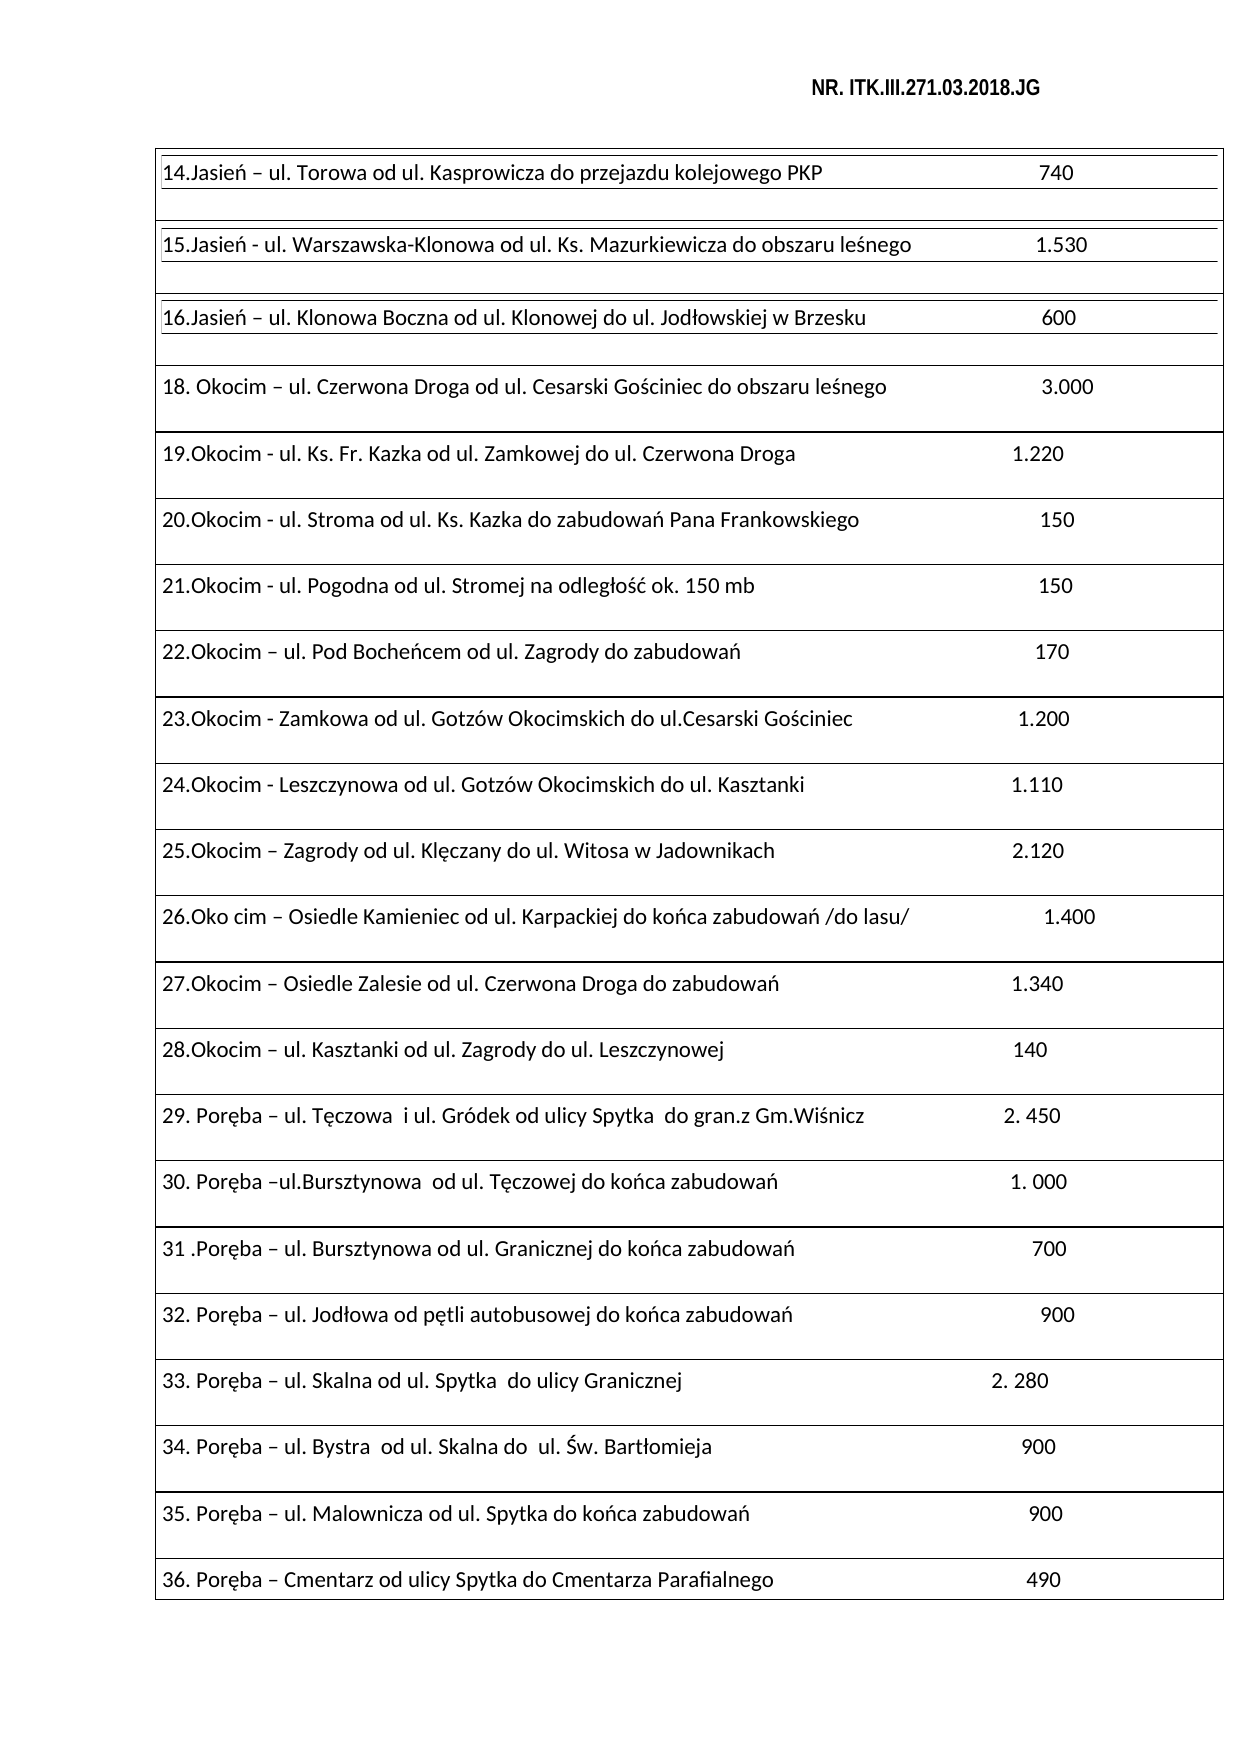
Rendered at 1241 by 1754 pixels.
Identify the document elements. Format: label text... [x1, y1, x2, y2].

table_cell 15.Jasień - ul. Warszawska-Klonowa od ul. Ks. Mazurkiewicza do obszaru leśnego 1.530 [156, 221, 1223, 293]
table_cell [156, 1559, 1223, 1599]
table_cell 26.Oko cim – Osiedle Kamieniec od ul. Karpackiej do końca zabudowań /do lasu/ 1.400 [156, 896, 1223, 961]
table_cell 35. Poręba – ul. Malownicza od ul. Spytka do końca zabudowań 900 [156, 1493, 1223, 1558]
table_cell 23.Okocim - Zamkowa od ul. Gotzów Okocimskich do ul.Cesarski Gościniec 1.200 [156, 698, 1223, 763]
table_cell 28.Okocim – ul. Kasztanki od ul. Zagrody do ul. Leszczynowej 140 [156, 1029, 1223, 1094]
table_cell 29. Poręba – ul. Tęczowa i ul. Gródek od ulicy Spytka do gran.z Gm.Wiśnicz 2. 450 [156, 1095, 1223, 1160]
table_cell 33. Poręba – ul. Skalna od ul. Spytka do ulicy Granicznej 2. 280 [156, 1360, 1223, 1425]
table_cell 31 .Poręba – ul. Bursztynowa od ul. Granicznej do końca zabudowań 700 [156, 1228, 1223, 1293]
table_cell 18. Okocim – ul. Czerwona Droga od ul. Cesarski Gościniec do obszaru leśnego 3.000 [156, 366, 1223, 431]
table_cell 34. Poręba – ul. Bystra od ul. Skalna do ul. Św. Bartłomieja 900 [156, 1426, 1223, 1491]
table_cell 22.Okocim – ul. Pod Bocheńcem od ul. Zagrody do zabudowań 170 [156, 631, 1223, 696]
table_cell 21.Okocim - ul. Pogodna od ul. Stromej na odległość ok. 150 mb 150 [156, 565, 1223, 630]
table_cell 32. Poręba – ul. Jodłowa od pętli autobusowej do końca zabudowań 900 [156, 1294, 1223, 1359]
table_cell 30. Poręba –ul.Bursztynowa od ul. Tęczowej do końca zabudowań 1. 000 [156, 1161, 1223, 1226]
table_cell 19.Okocim - ul. Ks. Fr. Kazka od ul. Zamkowej do ul. Czerwona Droga 1.220 [156, 433, 1223, 498]
table_cell 25.Okocim – Zagrody od ul. Klęczany do ul. Witosa w Jadownikach 2.120 [156, 830, 1223, 895]
table_cell 24.Okocim - Leszczynowa od ul. Gotzów Okocimskich do ul. Kasztanki 1.110 [156, 764, 1223, 829]
table_cell 20.Okocim - ul. Stroma od ul. Ks. Kazka do zabudowań Pana Frankowskiego 150 [156, 499, 1223, 564]
table_cell 27.Okocim – Osiedle Zalesie od ul. Czerwona Droga do zabudowań 1.340 [156, 963, 1223, 1028]
table_cell 16.Jasień – ul. Klonowa Boczna od ul. Klonowej do ul. Jodłowskiej w Brzesku 600 [156, 294, 1223, 365]
table_cell 14.Jasień – ul. Torowa od ul. Kasprowicza do przejazdu kolejowego PKP 740 [156, 149, 1223, 220]
